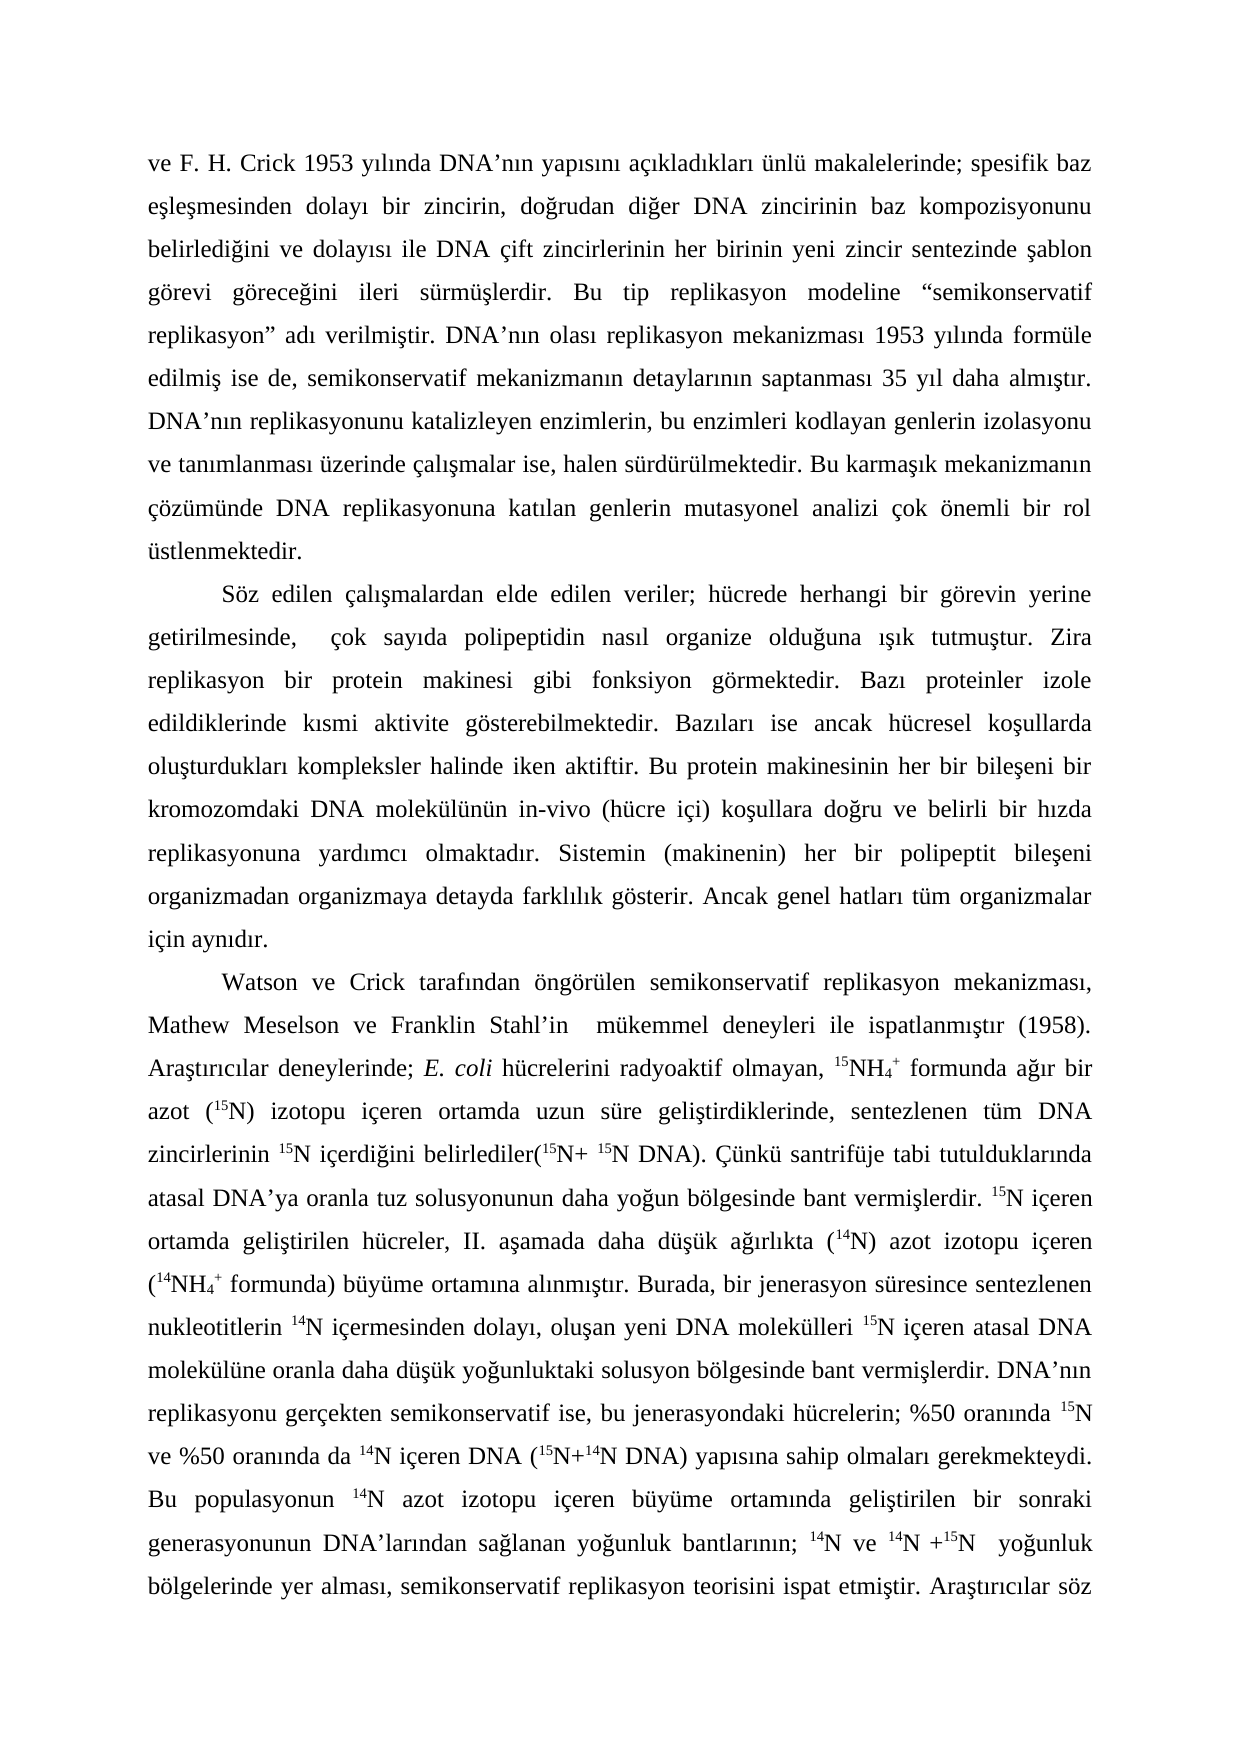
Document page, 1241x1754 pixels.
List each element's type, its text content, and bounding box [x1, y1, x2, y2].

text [148, 148, 1093, 564]
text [148, 967, 1093, 1599]
text Söz edilen çalışmalardan elde edilen veriler; hücrede herhangi bir görevin yerine getirilmesinde, çok sayıda polipeptidin nasıl organize olduğuna ışık tutmuştur. Zira replikasyon bir protein makinesi gibi fonksiyon görmektedir. Bazı proteinler izole edildiklerinde kısmi aktivite gösterebilmektedir. Bazıları ise ancak hücresel koşullarda oluşturdukları kompleksler halinde iken aktiftir. Bu protein makinesinin her bir bileşeni bir kromozomdaki DNA molekülünün in-vivo (hücre içi) koşullara doğru ve belirli bir hızda replikasyonuna yardımcı olmaktadır. Sistemin (makinenin) her bir polipeptit bileşeni organizmadan organizmaya detayda farklılık gösterir. Ancak genel hatları tüm organizmalar için aynıdır. [148, 579, 1093, 953]
